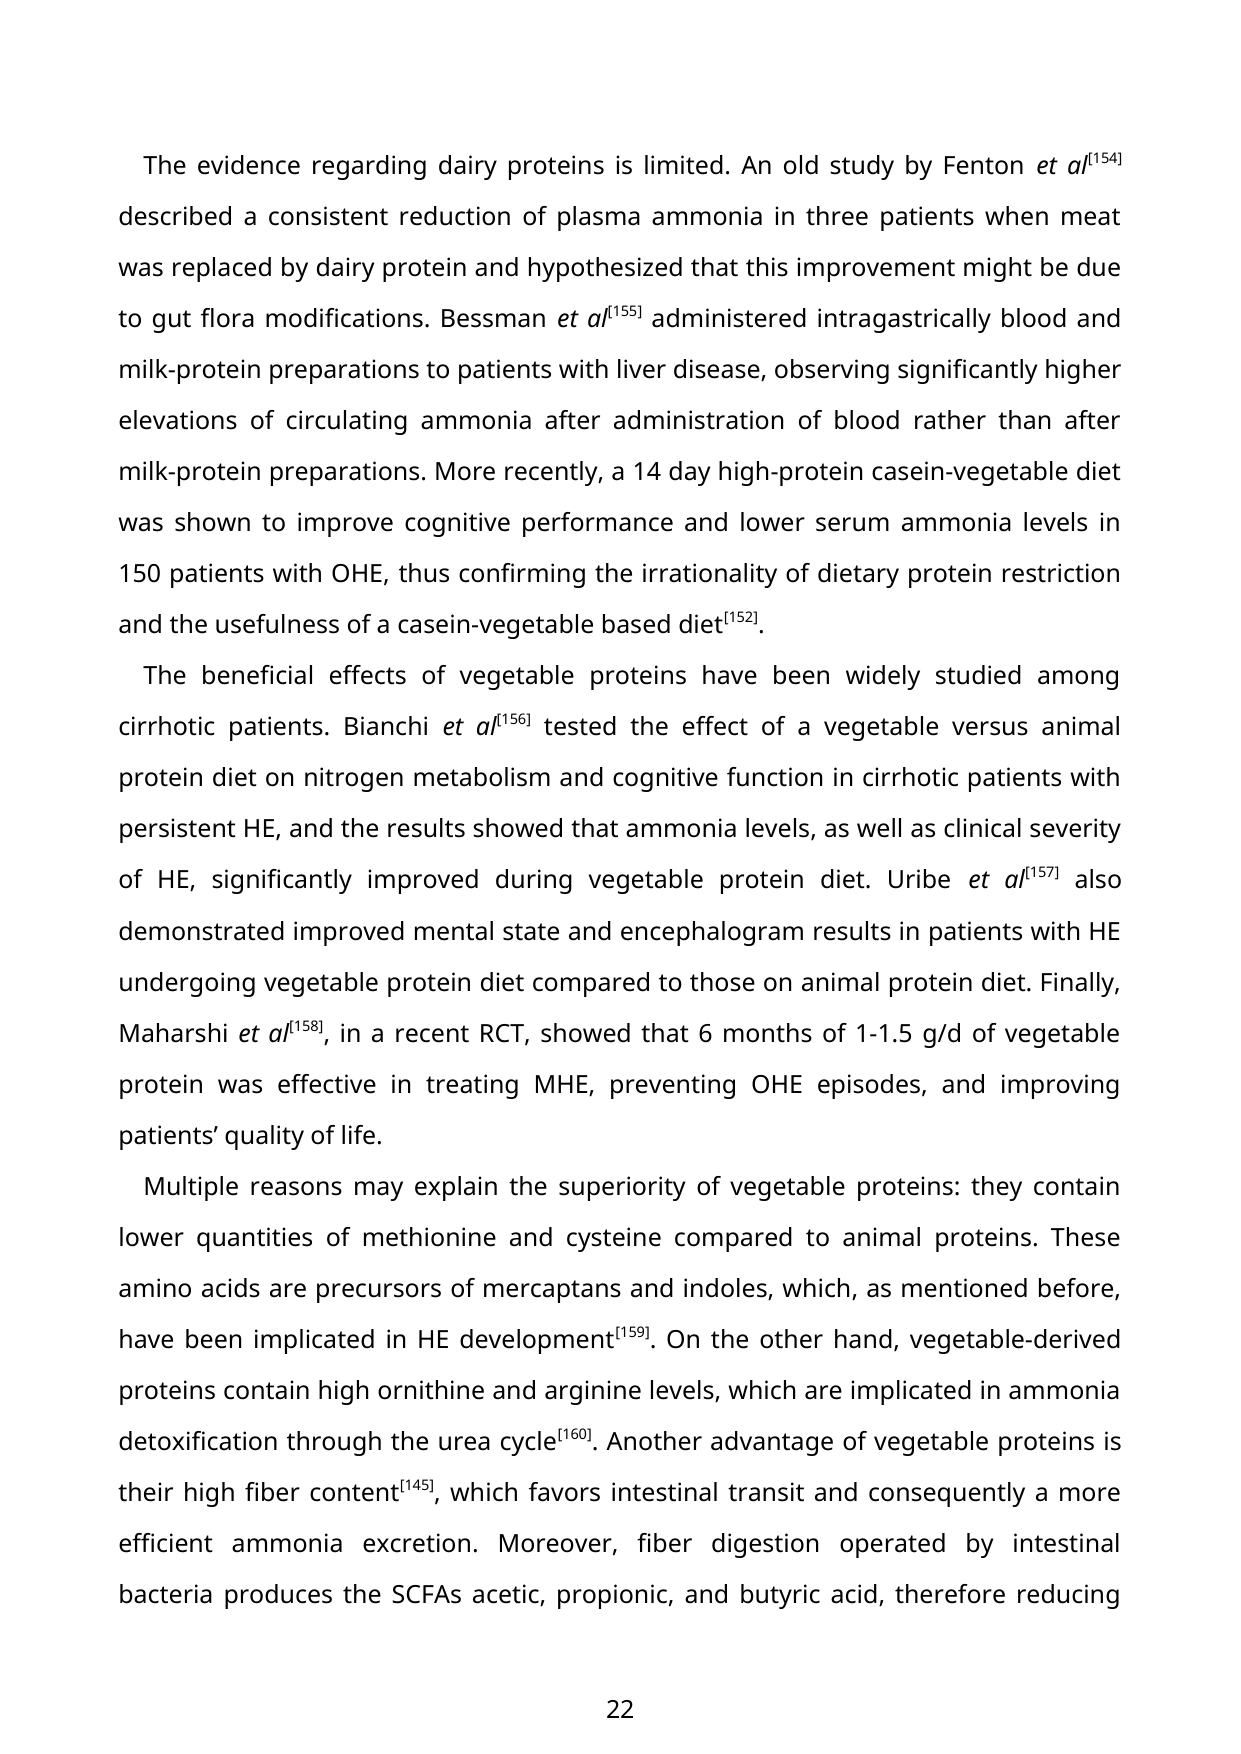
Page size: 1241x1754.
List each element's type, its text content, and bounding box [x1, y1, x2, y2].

text The beneficial effects of vegetable proteins have been widely studied among cirrhotic patients. Bianchi et al[156] tested the effect of a vegetable versus animal protein diet on nitrogen metabolism and cognitive function in cirrhotic patients with persistent HE, and the results showed that ammonia levels, as well as clinical severity of HE, significantly improved during vegetable protein diet. Uribe et al[157] also demonstrated improved mental state and encephalogram results in patients with HE undergoing vegetable protein diet compared to those on animal protein diet. Finally, Maharshi et al[158], in a recent RCT, showed that 6 months of 1-1.5 g/d of vegetable protein was effective in treating MHE, preventing OHE episodes, and improving patients’ quality of life. [118, 658, 1122, 1151]
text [118, 1168, 1122, 1611]
text The evidence regarding dairy proteins is limited. An old study by Fenton et al[154] described a consistent reduction of plasma ammonia in three patients when meat was replaced by dairy protein and hypothesized that this improvement might be due to gut flora modifications. Bessman et al[155] administered intragastrically blood and milk-protein preparations to patients with liver disease, observing significantly higher elevations of circulating ammonia after administration of blood rather than after milk-protein preparations. More recently, a 14 day high-protein casein-vegetable diet was shown to improve cognitive performance and lower serum ammonia levels in 150 patients with OHE, thus confirming the irrationality of dietary protein restriction and the usefulness of a casein-vegetable based diet[152]. [118, 148, 1122, 641]
